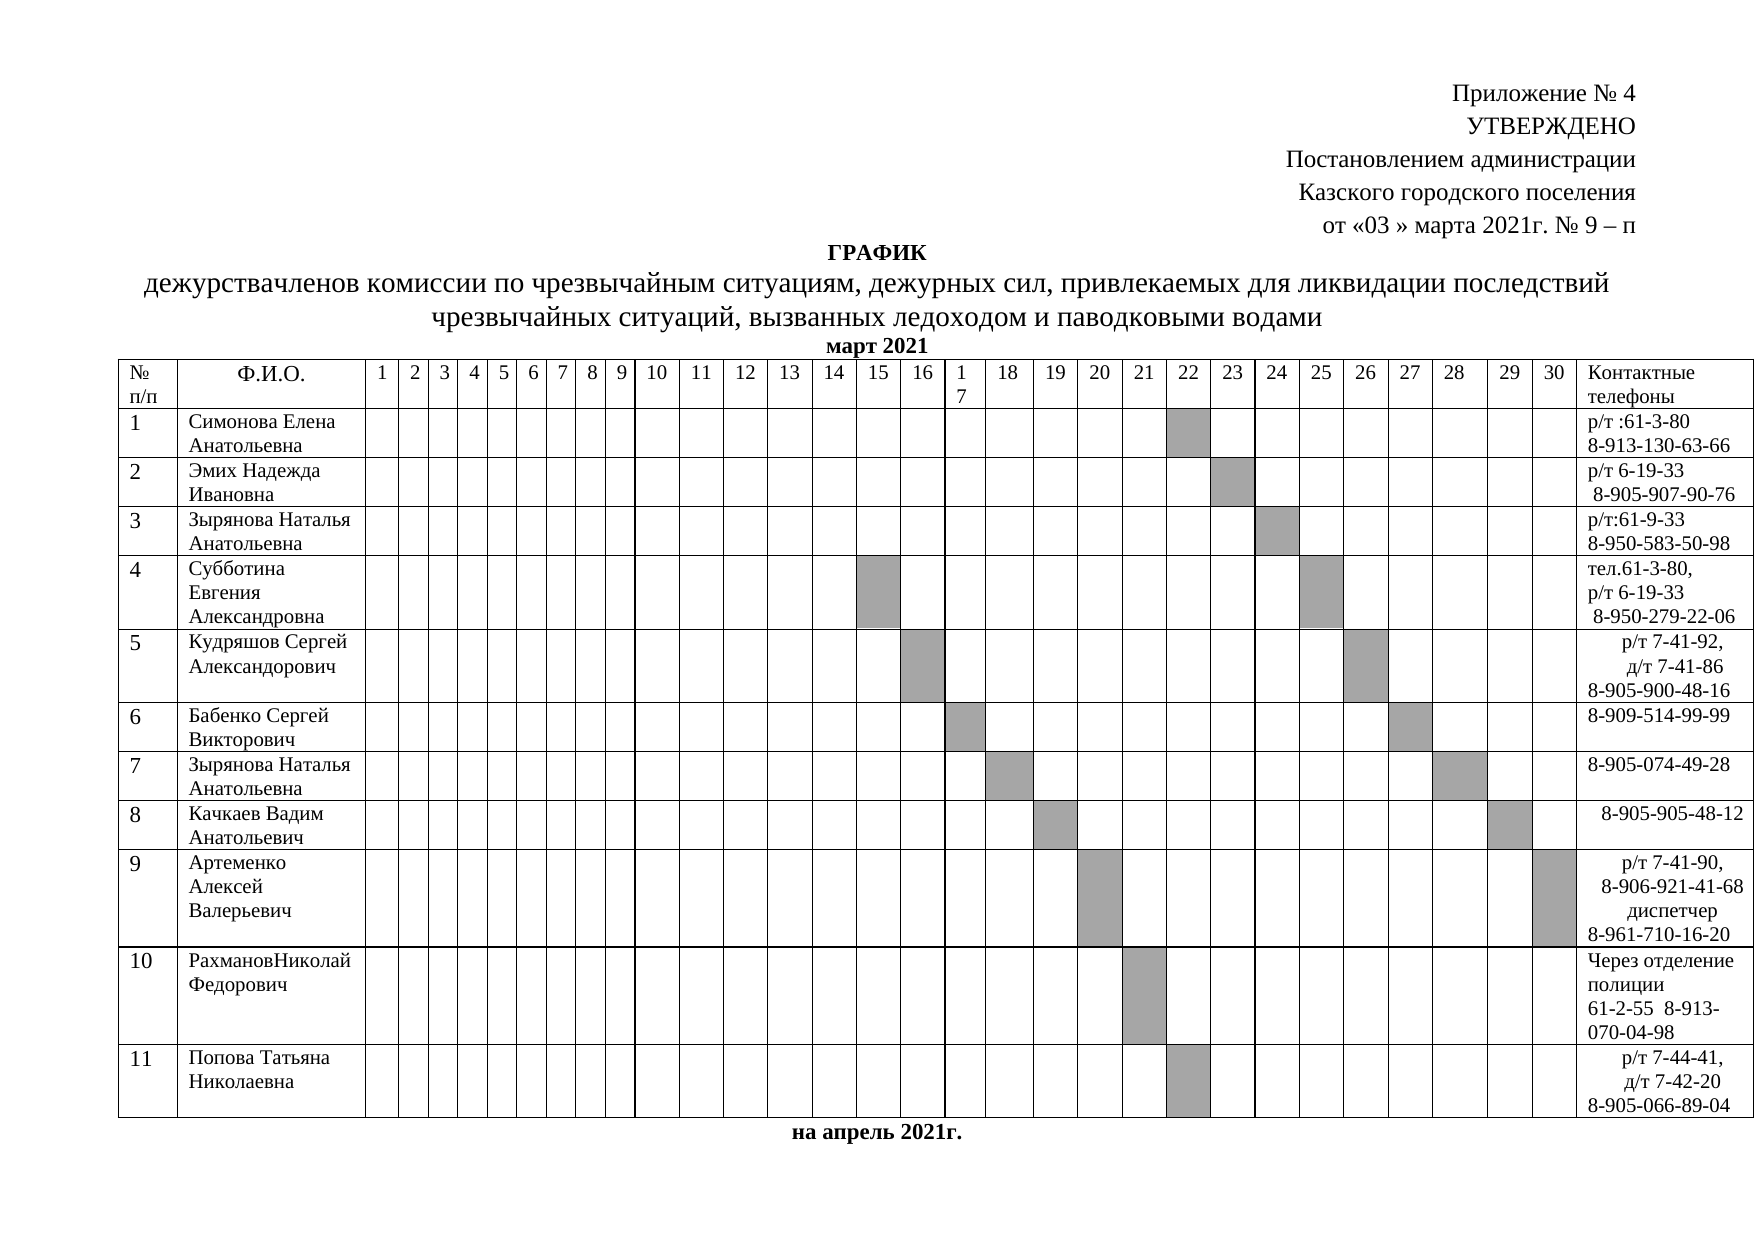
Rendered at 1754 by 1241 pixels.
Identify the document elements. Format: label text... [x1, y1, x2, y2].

table_cell [724, 703, 767, 751]
table_cell [429, 752, 457, 800]
table_cell [547, 630, 575, 702]
table_cell [813, 752, 856, 800]
table_cell [606, 948, 634, 1044]
table_cell [458, 801, 487, 849]
table_cell [680, 507, 723, 555]
table_cell Артеменко Алексей Валерьевич [178, 850, 365, 946]
table_cell р/т :61-3-80 8-913-130-63-66 [1577, 409, 1753, 457]
table_cell [1300, 1045, 1343, 1117]
table_cell [1389, 556, 1432, 628]
table_cell [1389, 850, 1432, 946]
table_cell [813, 850, 856, 946]
table_cell [768, 556, 812, 628]
table_header 24 [1256, 360, 1299, 408]
table_cell [1488, 1045, 1532, 1117]
table_cell [680, 556, 723, 628]
table_cell [636, 409, 679, 457]
table_cell [488, 409, 516, 457]
table_cell Зырянова Наталья Анатольевна [178, 752, 365, 800]
table_cell [1167, 507, 1210, 555]
table_cell [576, 948, 605, 1044]
table_cell [1488, 556, 1532, 628]
table_cell [768, 850, 812, 946]
table_cell [1256, 630, 1299, 702]
table_cell [366, 458, 398, 506]
table_cell [636, 703, 679, 751]
text дежурствачленов комиссии по чрезвычайным ситуациям, дежурных сил, привлекаемых для ликвидации последствий чрезвычайных ситуаций, вызванных ледоходом и паводковыми водами [118, 265, 1636, 332]
table_cell [636, 801, 679, 849]
table_cell 8-905-905-48-12 [1577, 801, 1753, 849]
table_cell [986, 948, 1033, 1044]
table_cell [986, 458, 1033, 506]
table_cell [680, 630, 723, 702]
table_cell [576, 1045, 605, 1117]
table_cell [1211, 458, 1254, 506]
table_cell [1078, 507, 1122, 555]
table_cell [1034, 703, 1077, 751]
table_cell [724, 409, 767, 457]
table_cell [724, 948, 767, 1044]
table_cell [458, 752, 487, 800]
table_cell [986, 630, 1033, 702]
table_cell [636, 630, 679, 702]
table_cell [517, 458, 546, 506]
table_header 15 [857, 360, 900, 408]
table_cell [366, 630, 398, 702]
table_header 5 [488, 360, 516, 408]
table_cell [399, 458, 428, 506]
table_cell [1167, 850, 1210, 946]
table_cell [1344, 703, 1388, 751]
table_cell [1533, 1045, 1576, 1117]
table_cell [1034, 948, 1077, 1044]
table_cell [458, 507, 487, 555]
table_cell [458, 630, 487, 702]
table_cell Эмих Надежда Ивановна [178, 458, 365, 506]
table_cell [901, 507, 944, 555]
table_cell [547, 850, 575, 946]
table_cell [547, 752, 575, 800]
table_cell [724, 1045, 767, 1117]
table_header Ф.И.О. [178, 360, 365, 408]
table_cell [1533, 801, 1576, 849]
table_cell [429, 948, 457, 1044]
table_cell [1078, 703, 1122, 751]
table_cell [1256, 703, 1299, 751]
table_cell [636, 458, 679, 506]
table_cell [1034, 409, 1077, 457]
table_cell [1256, 948, 1299, 1044]
table_cell [517, 801, 546, 849]
table_cell [429, 630, 457, 702]
table_cell [680, 752, 723, 800]
table_cell [366, 556, 398, 628]
table_cell [1078, 409, 1122, 457]
table_cell [517, 556, 546, 628]
table_cell [901, 850, 944, 946]
table_cell Зырянова Наталья Анатольевна [178, 507, 365, 555]
table_cell [724, 801, 767, 849]
table_cell [1123, 458, 1166, 506]
table_cell [1300, 801, 1343, 849]
table_cell [986, 752, 1033, 800]
table_cell [857, 801, 900, 849]
table_cell [1211, 1045, 1254, 1117]
table_header 18 [986, 360, 1033, 408]
table_cell [724, 556, 767, 628]
table_cell [901, 556, 944, 628]
table_cell [488, 556, 516, 628]
table_cell [399, 752, 428, 800]
table_cell [1488, 409, 1532, 457]
table_cell [857, 1045, 900, 1117]
table_cell [1433, 556, 1487, 628]
table_cell [1389, 1045, 1432, 1117]
table_cell [1078, 752, 1122, 800]
table_cell [1389, 458, 1432, 506]
table_cell [680, 458, 723, 506]
table_cell [1488, 850, 1532, 946]
table_header 21 [1123, 360, 1166, 408]
table_cell 5 [119, 630, 177, 702]
table_header 22 [1167, 360, 1210, 408]
table_cell [1256, 801, 1299, 849]
table_cell Качкаев Вадим Анатольевич [178, 801, 365, 849]
table_header 8 [576, 360, 605, 408]
table_cell [1167, 630, 1210, 702]
table_cell [1300, 948, 1343, 1044]
table_cell [1433, 703, 1487, 751]
table_cell Кудряшов Сергей Александорович [178, 630, 365, 702]
table_cell Через отделение полиции 61-2-55 8-913-070-04-98 [1577, 948, 1753, 1044]
table_cell [1034, 507, 1077, 555]
table_cell [1211, 948, 1254, 1044]
table_cell [1433, 752, 1487, 800]
table_cell [1256, 850, 1299, 946]
table_header 30 [1533, 360, 1576, 408]
table_cell [517, 850, 546, 946]
table_cell [680, 1045, 723, 1117]
table_cell [488, 850, 516, 946]
table_cell 10 [119, 948, 177, 1044]
table_cell [1433, 1045, 1487, 1117]
table_cell [1256, 409, 1299, 457]
table_cell [1344, 507, 1388, 555]
table_cell [576, 556, 605, 628]
table_cell р/т 7-41-90, 8-906-921-41-68 диспетчер 8-961-710-16-20 [1577, 850, 1753, 946]
table_cell [1433, 948, 1487, 1044]
table_cell РахмановНиколай Федорович [178, 948, 365, 1044]
table_cell [606, 458, 634, 506]
table_cell [1034, 630, 1077, 702]
table_header 27 [1389, 360, 1432, 408]
table_cell [1167, 752, 1210, 800]
table_cell [547, 801, 575, 849]
table_cell [724, 752, 767, 800]
table_cell [1488, 630, 1532, 702]
table_cell [1167, 801, 1210, 849]
table_cell [857, 850, 900, 946]
table_cell [946, 752, 985, 800]
table_cell [458, 1045, 487, 1117]
table_cell [576, 409, 605, 457]
table_header 4 [458, 360, 487, 408]
table_header 26 [1344, 360, 1388, 408]
table_cell [946, 507, 985, 555]
table_cell [768, 801, 812, 849]
table_cell [986, 703, 1033, 751]
table_cell [606, 630, 634, 702]
table_cell [813, 703, 856, 751]
table_header 29 [1488, 360, 1532, 408]
table_cell [1078, 948, 1122, 1044]
table_cell [458, 556, 487, 628]
table_cell р/т 7-41-92, д/т 7-41-86 8-905-900-48-16 [1577, 630, 1753, 702]
table_cell [1123, 801, 1166, 849]
table_header 20 [1078, 360, 1122, 408]
table_cell [1211, 630, 1254, 702]
table_cell [606, 507, 634, 555]
table_cell [1300, 630, 1343, 702]
table_header 1 [366, 360, 398, 408]
table_cell [857, 556, 900, 628]
table_cell [1300, 752, 1343, 800]
table_cell [606, 1045, 634, 1117]
table_cell [1167, 409, 1210, 457]
table_cell [517, 409, 546, 457]
table_cell [1433, 801, 1487, 849]
table_header 13 [768, 360, 812, 408]
table_cell [1034, 1045, 1077, 1117]
table_cell 8-909-514-99-99 [1577, 703, 1753, 751]
table_cell [488, 752, 516, 800]
table_cell [1344, 630, 1388, 702]
table_cell [429, 801, 457, 849]
table_cell [458, 703, 487, 751]
table_header 7 [547, 360, 575, 408]
table_cell [813, 556, 856, 628]
table_header 19 [1034, 360, 1077, 408]
table_cell [946, 801, 985, 849]
table_cell [366, 752, 398, 800]
table_cell [429, 1045, 457, 1117]
table_cell [901, 630, 944, 702]
table_header 14 [813, 360, 856, 408]
table_cell [901, 409, 944, 457]
table_cell [1034, 752, 1077, 800]
table_cell [813, 630, 856, 702]
table_cell [488, 703, 516, 751]
table_header 9 [606, 360, 634, 408]
table_cell [1389, 752, 1432, 800]
table_cell [488, 458, 516, 506]
table_cell [576, 850, 605, 946]
table_cell Субботина Евгения Александровна [178, 556, 365, 628]
table_cell [606, 801, 634, 849]
table_cell [1344, 556, 1388, 628]
table_cell [768, 1045, 812, 1117]
table_cell [1344, 458, 1388, 506]
table_cell [1300, 409, 1343, 457]
table_cell [1488, 752, 1532, 800]
table_cell [1533, 409, 1576, 457]
text Постановлением администрации [118, 144, 1636, 173]
text УТВЕРЖДЕНО [118, 111, 1636, 140]
table_cell [1389, 409, 1432, 457]
table_cell 4 [119, 556, 177, 628]
table_cell [399, 507, 428, 555]
table_cell [606, 556, 634, 628]
table_cell [1167, 948, 1210, 1044]
table_cell [813, 1045, 856, 1117]
table_header 16 [901, 360, 944, 408]
table_cell [1211, 556, 1254, 628]
table_cell [680, 703, 723, 751]
table_header № п/п [119, 360, 177, 408]
table_cell [901, 458, 944, 506]
table_cell [1533, 630, 1576, 702]
table_cell [1211, 801, 1254, 849]
table_cell [366, 507, 398, 555]
table_cell [1533, 458, 1576, 506]
text на апрель 2021г. [118, 1118, 1636, 1144]
table_header 3 [429, 360, 457, 408]
table_cell [366, 948, 398, 1044]
table_cell [399, 948, 428, 1044]
table_cell [1533, 752, 1576, 800]
table_cell [636, 752, 679, 800]
table_cell [1123, 409, 1166, 457]
table_cell [1034, 801, 1077, 849]
table_cell [429, 850, 457, 946]
table_cell [547, 948, 575, 1044]
table_cell [1433, 507, 1487, 555]
table_cell [458, 948, 487, 1044]
table_cell р/т 6-19-33 8-905-907-90-76 [1577, 458, 1753, 506]
table_header Контактные телефоны [1577, 360, 1753, 408]
table_cell [813, 948, 856, 1044]
table_cell 2 [119, 458, 177, 506]
table_cell [768, 458, 812, 506]
table_cell [576, 703, 605, 751]
table_cell [813, 458, 856, 506]
table_cell [1389, 507, 1432, 555]
table_cell [986, 507, 1033, 555]
table_cell 9 [119, 850, 177, 946]
table_cell [946, 556, 985, 628]
table_cell 3 [119, 507, 177, 555]
table_cell [399, 630, 428, 702]
table_cell [1211, 507, 1254, 555]
table_cell [1389, 703, 1432, 751]
table_cell [901, 703, 944, 751]
table_cell [1533, 948, 1576, 1044]
table_cell [768, 507, 812, 555]
table_cell [1123, 507, 1166, 555]
table_cell [488, 801, 516, 849]
table_cell [680, 801, 723, 849]
table_cell [1300, 556, 1343, 628]
table_cell [946, 703, 985, 751]
table_cell [857, 948, 900, 1044]
table_cell [857, 458, 900, 506]
table_cell [547, 556, 575, 628]
table_cell [1344, 801, 1388, 849]
table_cell [399, 703, 428, 751]
table_cell [986, 1045, 1033, 1117]
table_header 12 [724, 360, 767, 408]
table_cell [857, 409, 900, 457]
text ГРАФИК [118, 239, 1636, 265]
table_cell [366, 703, 398, 751]
table_cell [1300, 850, 1343, 946]
table_cell [458, 458, 487, 506]
table_cell [1389, 948, 1432, 1044]
table_cell [576, 630, 605, 702]
table_cell [488, 948, 516, 1044]
table_cell [1034, 850, 1077, 946]
table_cell [1078, 1045, 1122, 1117]
table_cell [1211, 703, 1254, 751]
table_cell [1256, 458, 1299, 506]
table_cell [1488, 801, 1532, 849]
table_cell [901, 801, 944, 849]
table_cell [986, 409, 1033, 457]
table_cell [1433, 850, 1487, 946]
table_cell [946, 630, 985, 702]
table_cell [576, 507, 605, 555]
table_cell [1078, 801, 1122, 849]
table_cell [724, 458, 767, 506]
table_cell 7 [119, 752, 177, 800]
table_cell [1078, 850, 1122, 946]
table_cell [399, 1045, 428, 1117]
table_cell [517, 948, 546, 1044]
table_cell [857, 507, 900, 555]
table_cell [1211, 850, 1254, 946]
text Казского городского поселения [118, 177, 1636, 206]
table_cell [857, 630, 900, 702]
table_cell [1167, 556, 1210, 628]
table_cell [1167, 458, 1210, 506]
table_cell [1533, 703, 1576, 751]
table_cell [1300, 703, 1343, 751]
table_header 10 [636, 360, 679, 408]
table_cell [1123, 703, 1166, 751]
table_cell [517, 507, 546, 555]
table_cell [606, 703, 634, 751]
table_cell [1167, 1045, 1210, 1117]
table_cell [1433, 630, 1487, 702]
table_cell [399, 556, 428, 628]
table_cell [1488, 458, 1532, 506]
table_cell [1123, 752, 1166, 800]
table_cell [986, 556, 1033, 628]
table_cell [1488, 948, 1532, 1044]
table_cell [488, 1045, 516, 1117]
table_cell [724, 507, 767, 555]
table_cell [857, 703, 900, 751]
table_cell [1433, 409, 1487, 457]
table_cell [366, 1045, 398, 1117]
table_cell [366, 850, 398, 946]
table_cell [1344, 1045, 1388, 1117]
table_header 2 [399, 360, 428, 408]
table_cell [366, 801, 398, 849]
table_cell р/т:61-9-33 8-950-583-50-98 [1577, 507, 1753, 555]
table_cell [576, 458, 605, 506]
table_cell [399, 850, 428, 946]
text Приложение № 4 [118, 78, 1636, 107]
table_cell [1533, 850, 1576, 946]
table_cell [429, 556, 457, 628]
table_cell [576, 752, 605, 800]
table_cell [636, 1045, 679, 1117]
table_cell [986, 850, 1033, 946]
table_cell [1256, 1045, 1299, 1117]
table_cell [606, 850, 634, 946]
table_cell [1123, 1045, 1166, 1117]
table_cell [946, 948, 985, 1044]
table_cell [1488, 703, 1532, 751]
table_cell [813, 409, 856, 457]
table_cell тел.61-3-80, р/т 6-19-33 8-950-279-22-06 [1577, 556, 1753, 628]
table_cell [606, 752, 634, 800]
table_cell [429, 409, 457, 457]
table_cell [576, 801, 605, 849]
table_cell [901, 752, 944, 800]
table_cell [636, 948, 679, 1044]
table_cell [547, 703, 575, 751]
table_cell [768, 752, 812, 800]
table_header 23 [1211, 360, 1254, 408]
table_cell [724, 850, 767, 946]
table_cell [1078, 556, 1122, 628]
table_cell [636, 556, 679, 628]
table_cell [1123, 948, 1166, 1044]
table_cell 8 [119, 801, 177, 849]
table_cell [1211, 409, 1254, 457]
table_cell [547, 458, 575, 506]
table_cell [1078, 458, 1122, 506]
table_cell [724, 630, 767, 702]
table_header 11 [680, 360, 723, 408]
table_header 28 [1433, 360, 1487, 408]
table_cell Бабенко Сергей Викторович [178, 703, 365, 751]
table_cell [429, 458, 457, 506]
table_cell [517, 630, 546, 702]
table_cell [1167, 703, 1210, 751]
table_cell [1344, 409, 1388, 457]
table_cell 8-905-074-49-28 [1577, 752, 1753, 800]
table_cell [857, 752, 900, 800]
table_cell [636, 507, 679, 555]
table_cell [1256, 556, 1299, 628]
table_cell [547, 409, 575, 457]
table_cell Симонова Елена Анатольевна [178, 409, 365, 457]
table_header 25 [1300, 360, 1343, 408]
table_cell [1123, 850, 1166, 946]
table_cell [547, 1045, 575, 1117]
table_cell 6 [119, 703, 177, 751]
table_cell [946, 850, 985, 946]
table_cell [986, 801, 1033, 849]
table_cell [606, 409, 634, 457]
table_cell [768, 630, 812, 702]
table_cell [1300, 458, 1343, 506]
table_cell [946, 409, 985, 457]
table_cell [1533, 556, 1576, 628]
table_cell [768, 409, 812, 457]
table_cell [488, 630, 516, 702]
table_cell [1123, 556, 1166, 628]
table_cell [488, 507, 516, 555]
table_cell [517, 1045, 546, 1117]
table_cell [429, 507, 457, 555]
table_header 17 [946, 360, 985, 408]
table_cell [1344, 850, 1388, 946]
table_cell [1389, 801, 1432, 849]
table_cell Попова Татьяна Николаевна [178, 1045, 365, 1117]
table_cell [547, 507, 575, 555]
table_cell [680, 948, 723, 1044]
table_cell [1211, 752, 1254, 800]
text от «03 » марта 2021г. № 9 – п [118, 210, 1636, 239]
table_cell [1078, 630, 1122, 702]
table_cell [813, 507, 856, 555]
table_cell [1034, 458, 1077, 506]
table_cell [1344, 948, 1388, 1044]
table_cell 11 [119, 1045, 177, 1117]
table_cell [1034, 556, 1077, 628]
table_cell [1533, 507, 1576, 555]
table_cell [429, 703, 457, 751]
table_cell [1256, 752, 1299, 800]
table_cell 1 [119, 409, 177, 457]
table_cell [399, 801, 428, 849]
table_cell [813, 801, 856, 849]
table_cell [1433, 458, 1487, 506]
table_cell [517, 752, 546, 800]
table_cell [680, 409, 723, 457]
table_cell [901, 948, 944, 1044]
table_cell [1123, 630, 1166, 702]
table_cell [1344, 752, 1388, 800]
table_cell [946, 1045, 985, 1117]
table_cell [1256, 507, 1299, 555]
table_cell [1488, 507, 1532, 555]
table_header 6 [517, 360, 546, 408]
table_cell [680, 850, 723, 946]
table_cell р/т 7-44-41, д/т 7-42-20 8-905-066-89-04 [1577, 1045, 1753, 1117]
table_cell [517, 703, 546, 751]
table_cell [1389, 630, 1432, 702]
table_cell [946, 458, 985, 506]
table_cell [399, 409, 428, 457]
table_cell [636, 850, 679, 946]
table_cell [1300, 507, 1343, 555]
table_cell [768, 703, 812, 751]
table_cell [901, 1045, 944, 1117]
table_cell [366, 409, 398, 457]
text март 2021 [118, 332, 1636, 358]
table_cell [458, 409, 487, 457]
table_cell [458, 850, 487, 946]
table_cell [768, 948, 812, 1044]
